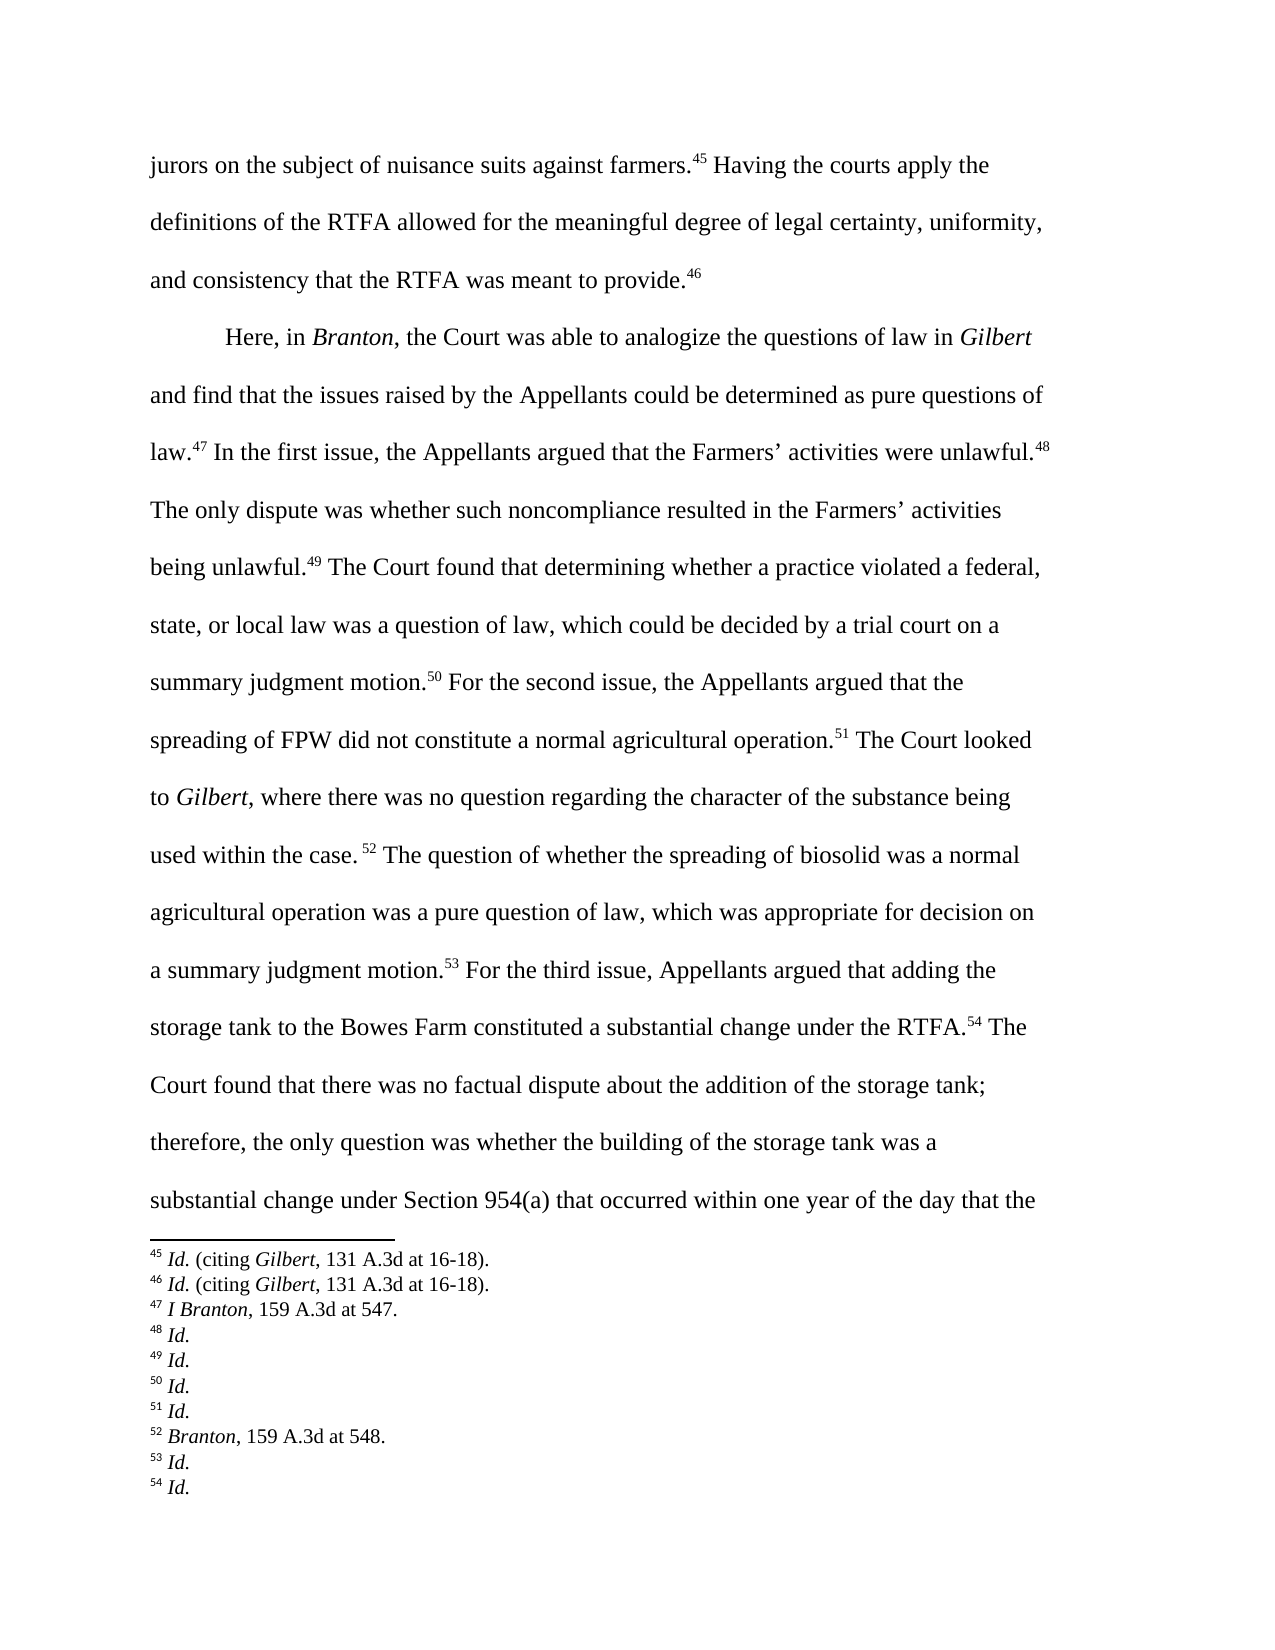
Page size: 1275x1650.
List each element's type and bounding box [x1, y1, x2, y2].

text [150, 150, 1050, 294]
text [150, 322, 1050, 1214]
